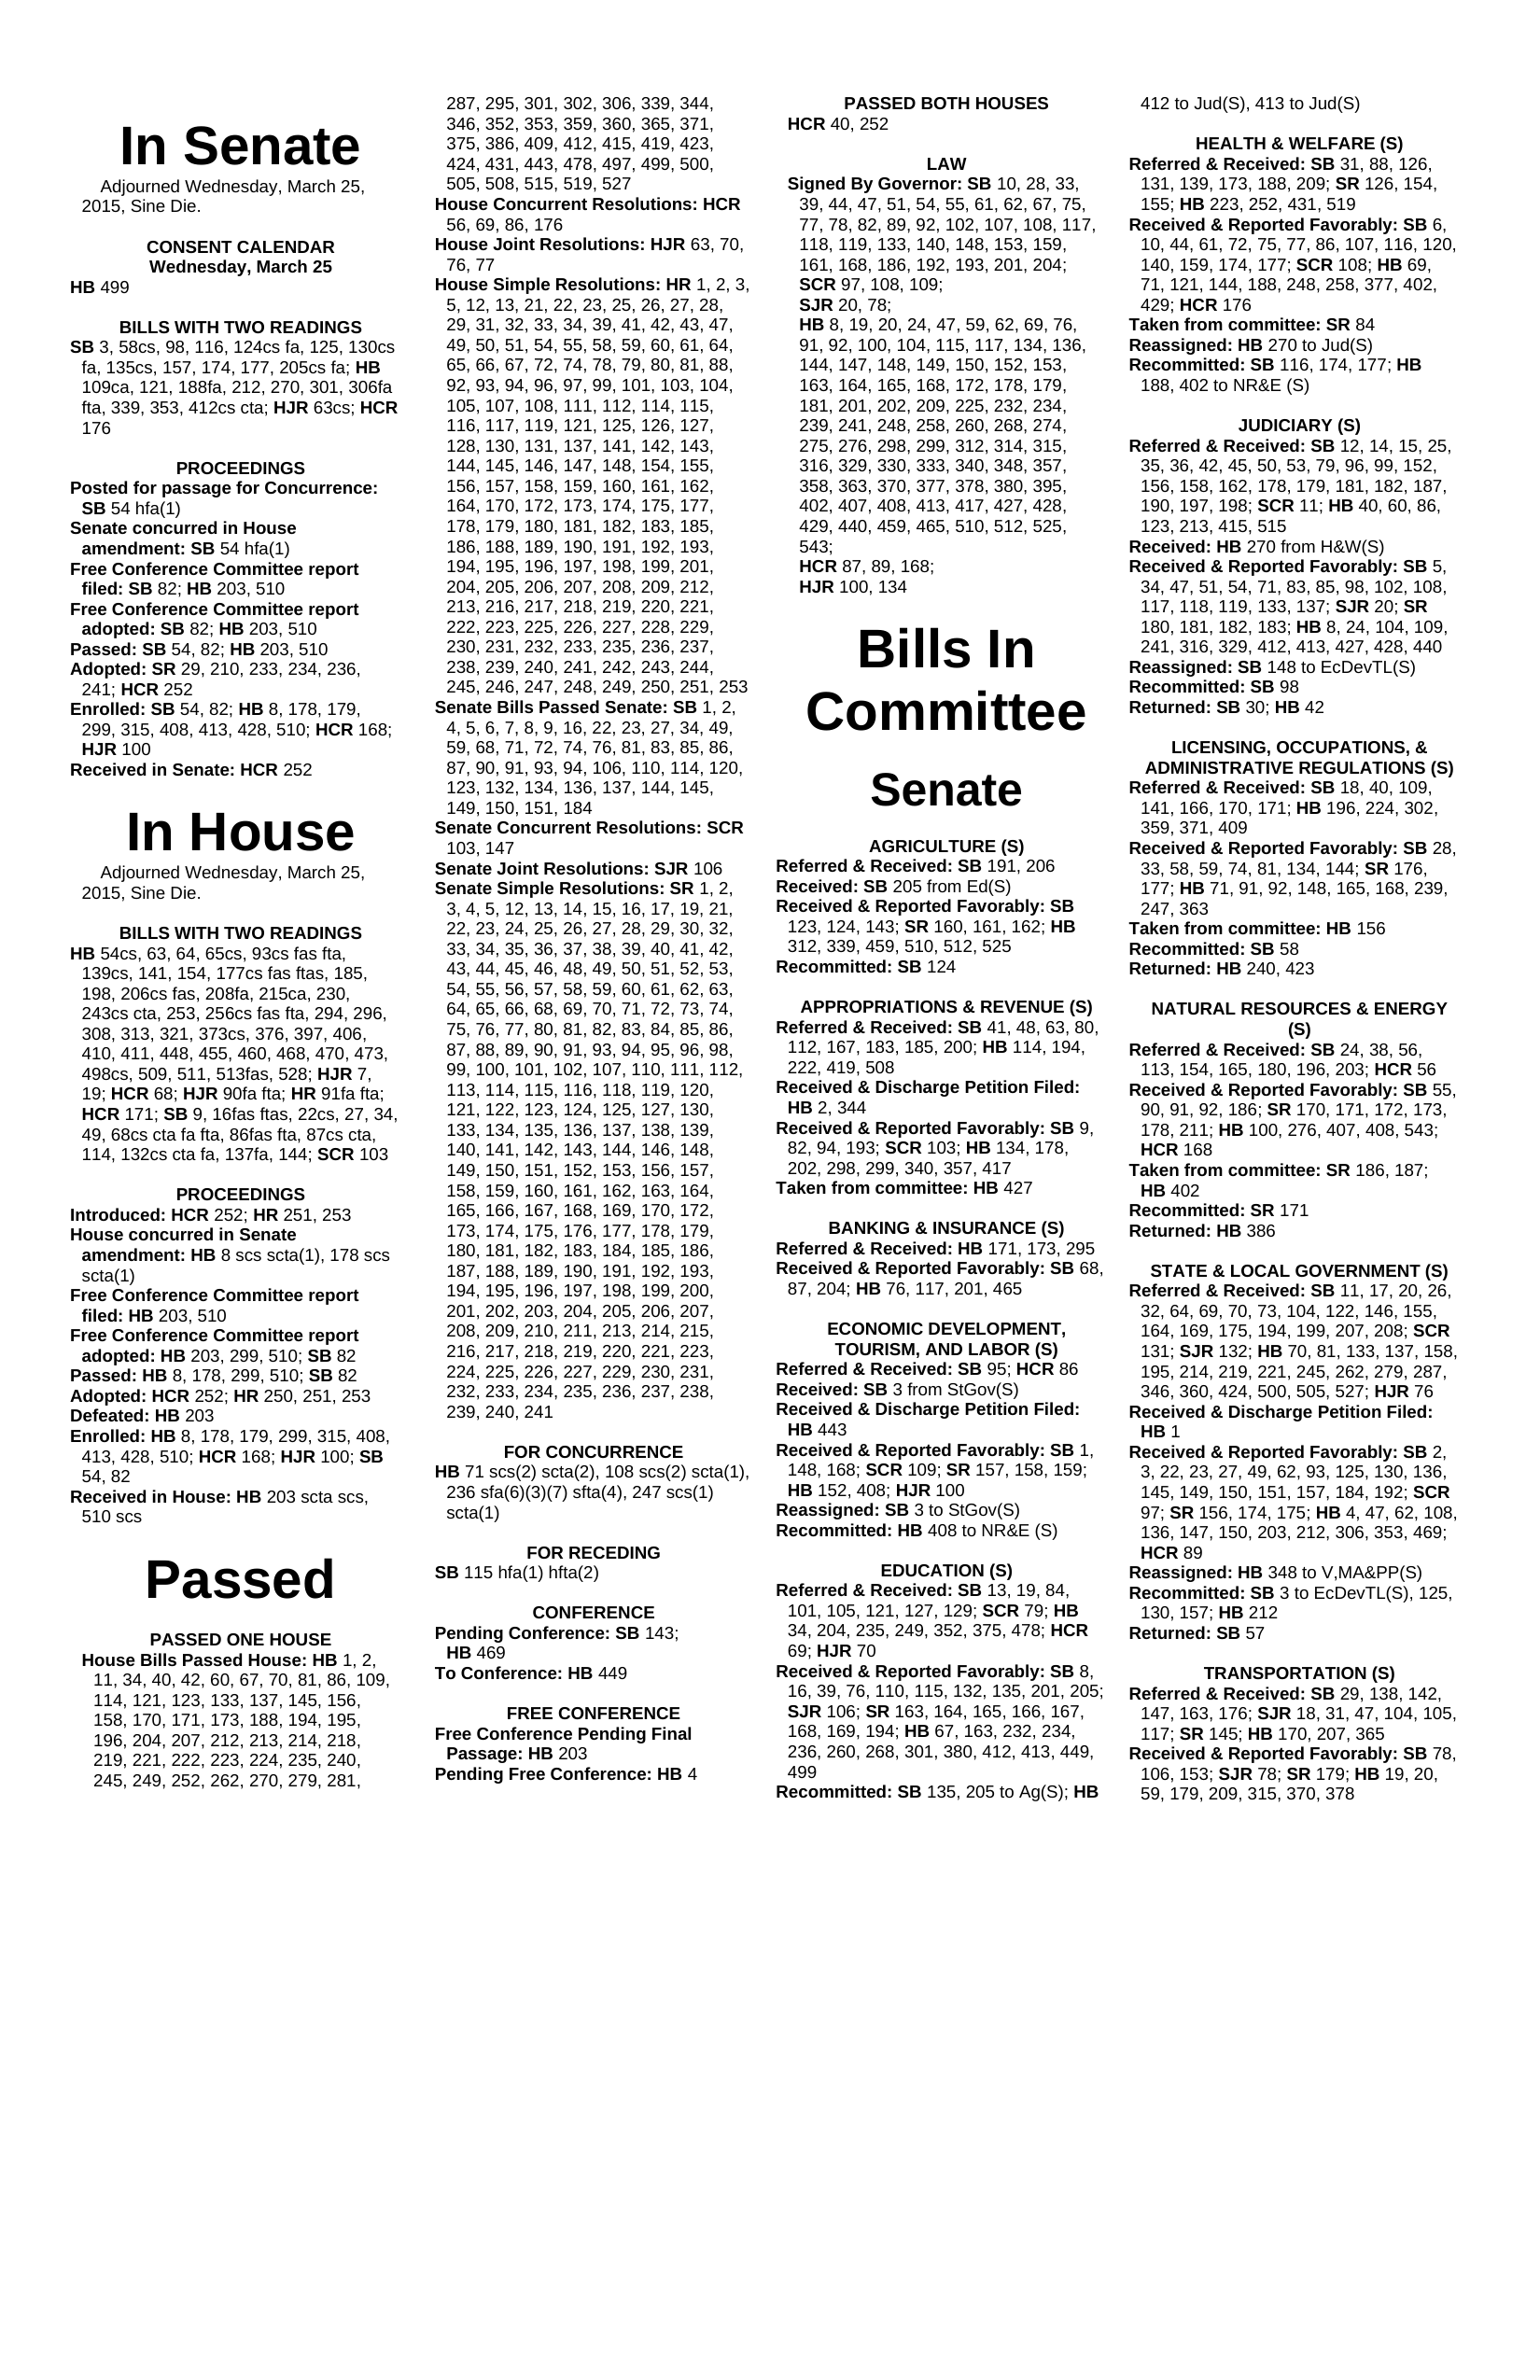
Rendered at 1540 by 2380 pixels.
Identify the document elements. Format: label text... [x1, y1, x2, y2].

text Referred & Received: HB 171, 173, 295 [776, 1239, 1105, 1258]
text Signed By Governor: SB 10, 28, 33, 39, 44, 47, 51, 54, 55, 61, 62, 67, 75, 77, 78, 82, 89, 92, 102, 107, 108, 117, 118, 119, 133, 140, 148, 153, 159, 161, 168, 186, 192, 193, 201, 204; SCR 97, 108, 109; SJR 20, 78; HB 8, 19, 20, 24, 47, 59, 62, 69, 76, 91, 92, 100, 104, 115, 117, 134, 136, 144, 147, 148, 149, 150, 152, 153, 163, 164, 165, 168, 172, 178, 179, 181, 201, 202, 209, 225, 232, 234, 239, 241, 248, 258, 260, 268, 274, 275, 276, 298, 299, 312, 314, 315, 316, 329, 330, 333, 340, 348, 357, 358, 363, 370, 377, 378, 380, 395, 402, 407, 408, 413, 417, 427, 428, 429, 440, 459, 465, 510, 512, 525, 543; HCR 87, 89, 168; HJR 100, 134 [788, 174, 1105, 596]
subtitle Bills In Committee [788, 617, 1105, 742]
text Received & Reported Favorably: SB 55, 90, 91, 92, 186; SR 170, 171, 172, 173, 178, 211; HB 100, 276, 407, 408, 543; HCR 168 [1128, 1080, 1458, 1160]
subtitle In House [81, 800, 399, 862]
text CONFERENCE [435, 1603, 752, 1623]
text Free Conference Committee report adopted: SB 82; HB 203, 510 [70, 598, 399, 638]
text Received & Reported Favorably: SB 2, 3, 22, 23, 27, 49, 62, 93, 125, 130, 136, 145, 149, 150, 151, 157, 184, 192; SCR 97; SR 156, 174, 175; HB 4, 47, 62, 108, 136, 147, 150, 203, 212, 306, 353, 469; HCR 89 [1128, 1442, 1458, 1562]
text CONSENT CALENDAR [81, 236, 399, 257]
text Received: SB 205 from Ed(S) [776, 875, 1105, 896]
text Reassigned: HB 270 to Jud(S) [1128, 335, 1458, 355]
text Received & Reported Favorably: SB 6, 10, 44, 61, 72, 75, 77, 86, 107, 116, 120, 140, 159, 174, 177; SCR 108; HB 69, 71, 121, 144, 188, 248, 258, 377, 402, 429; HCR 176 [1128, 214, 1458, 315]
text House Bills Passed House: HB 1, 2, 11, 34, 40, 42, 60, 67, 70, 81, 86, 109, 114, 121, 123, 133, 137, 145, 156, 158, 170, 171, 173, 188, 194, 195, 196, 204, 207, 212, 213, 214, 218, 219, 221, 222, 223, 224, 235, 240, 245, 249, 252, 262, 270, 279, 281, 287, 295, 301, 302, 306, 339, 344, 346, 352, 353, 359, 360, 365, 371, 375, 386, 409, 412, 415, 419, 423, 424, 431, 443, 478, 497, 499, 500, 505, 508, 515, 519, 527 [81, 1649, 399, 1790]
text Senate Simple Resolutions: SR 1, 2, 3, 4, 5, 12, 13, 14, 15, 16, 17, 19, 21, 22, 23, 24, 25, 26, 27, 28, 29, 30, 32, 33, 34, 35, 36, 37, 38, 39, 40, 41, 42, 43, 44, 45, 46, 48, 49, 50, 51, 52, 53, 54, 55, 56, 57, 58, 59, 60, 61, 62, 63, 64, 65, 66, 68, 69, 70, 71, 72, 73, 74, 75, 76, 77, 80, 81, 82, 83, 84, 85, 86, 87, 88, 89, 90, 91, 93, 94, 95, 96, 98, 99, 100, 101, 102, 107, 110, 111, 112, 113, 114, 115, 116, 118, 119, 120, 121, 122, 123, 124, 125, 127, 130, 133, 134, 135, 136, 137, 138, 139, 140, 141, 142, 143, 144, 146, 148, 149, 150, 151, 152, 153, 156, 157, 158, 159, 160, 161, 162, 163, 164, 165, 166, 167, 168, 169, 170, 172, 173, 174, 175, 176, 177, 178, 179, 180, 181, 182, 183, 184, 185, 186, 187, 188, 189, 190, 191, 192, 193, 194, 195, 196, 197, 198, 199, 200, 201, 202, 203, 204, 205, 206, 207, 208, 209, 210, 211, 213, 214, 215, 216, 217, 218, 219, 220, 221, 223, 224, 225, 226, 227, 229, 230, 231, 232, 233, 234, 235, 236, 237, 238, 239, 240, 241 [435, 878, 752, 1421]
text HB 54cs, 63, 64, 65cs, 93cs fas fta, 139cs, 141, 154, 177cs fas ftas, 185, 198, 206cs fas, 208fa, 215ca, 230, 243cs cta, 253, 256cs fas fta, 294, 296, 308, 313, 321, 373cs, 376, 397, 406, 410, 411, 448, 455, 460, 468, 470, 473, 498cs, 509, 511, 513fas, 528; HJR 7, 19; HCR 68; HJR 90fa fta; HR 91fa fta; HCR 171; SB 9, 16fas ftas, 22cs, 27, 34, 49, 68cs cta fa fta, 86fas fta, 87cs cta, 114, 132cs cta fa, 137fa, 144; SCR 103 [70, 943, 399, 1184]
text Taken from committee: HB 427 [776, 1178, 1105, 1197]
text Recommitted: SB 58 [1128, 939, 1458, 959]
text To Conference: HB 449 [435, 1663, 752, 1683]
subtitle In Senate [81, 114, 399, 176]
text Returned: SB 57 [1128, 1623, 1458, 1643]
text Referred & Received: SB 95; HCR 86 [776, 1359, 1105, 1379]
text Received & Discharge Petition Filed: HB 2, 344 [776, 1077, 1105, 1117]
text Referred & Received: SB 41, 48, 63, 80, 112, 167, 183, 185, 200; HB 114, 194, 222, 419, 508 [776, 1016, 1105, 1077]
text HCR 40, 252 [788, 114, 1105, 133]
text Referred & Received: SB 12, 14, 15, 25, 35, 36, 42, 45, 50, 53, 79, 96, 99, 152, 156, 158, 162, 178, 179, 181, 182, 187, 190, 197, 198; SCR 11; HB 40, 60, 86, 123, 213, 415, 515 [1128, 436, 1458, 536]
text Received & Reported Favorably: SB 5, 34, 47, 51, 54, 71, 83, 85, 98, 102, 108, 117, 118, 119, 133, 137; SJR 20; SR 180, 181, 182, 183; HB 8, 24, 104, 109, 241, 316, 329, 412, 413, 427, 428, 440 [1128, 556, 1458, 657]
text FOR CONCURRENCE [435, 1442, 752, 1462]
text House Concurrent Resolutions: HCR 56, 69, 86, 176 [435, 194, 752, 234]
text Referred & Received: SB 31, 88, 126, 131, 139, 173, 188, 209; SR 126, 154, 155; HB 223, 252, 431, 519 [1128, 154, 1458, 214]
text PROCEEDINGS [81, 1184, 399, 1205]
subtitle Passed [81, 1547, 399, 1609]
text LICENSING, OCCUPATIONS, & ADMINISTRATIVE REGULATIONS (S) [1141, 737, 1458, 777]
text Enrolled: SB 54, 82; HB 8, 178, 179, 299, 315, 408, 413, 428, 510; HCR 168; HJR 100 [70, 699, 399, 760]
text Passed: HB 8, 178, 299, 510; SB 82 [70, 1365, 399, 1386]
text FREE CONFERENCE [435, 1703, 752, 1724]
text Taken from committee: SR 186, 187; HB 402 [1128, 1160, 1458, 1200]
text FOR RECEDING [435, 1542, 752, 1562]
subtitle Senate [788, 762, 1105, 816]
text Received & Discharge Petition Filed: HB 1 [1128, 1402, 1458, 1442]
text HEALTH & WELFARE (S) [1141, 133, 1458, 154]
text Referred & Received: SB 29, 138, 142, 147, 163, 176; SJR 18, 31, 47, 104, 105, 117; SR 145; HB 170, 207, 365 [1128, 1683, 1458, 1743]
text BANKING & INSURANCE (S) [788, 1218, 1105, 1239]
text Referred & Received: SB 191, 206 [776, 856, 1105, 875]
text Adopted: SR 29, 210, 233, 234, 236, 241; HCR 252 [70, 659, 399, 699]
text Senate Bills Passed Senate: SB 1, 2, 4, 5, 6, 7, 8, 9, 16, 22, 23, 27, 34, 49, 59, 68, 71, 72, 74, 76, 81, 83, 85, 86, 87, 90, 91, 93, 94, 106, 110, 114, 120, 123, 132, 134, 136, 137, 144, 145, 149, 150, 151, 184 [435, 697, 752, 818]
text Received & Reported Favorably: SB 28, 33, 58, 59, 74, 81, 134, 144; SR 176, 177; HB 71, 91, 92, 148, 165, 168, 239, 247, 363 [1128, 838, 1458, 918]
text PROCEEDINGS [81, 458, 399, 478]
text JUDICIARY (S) [1141, 415, 1458, 436]
text Pending Conference: SB 143; HB 469 [435, 1623, 752, 1663]
text SB 3, 58cs, 98, 116, 124cs fa, 125, 130cs fa, 135cs, 157, 174, 177, 205cs fa; HB 109ca, 121, 188fa, 212, 270, 301, 306fa fta, 339, 353, 412cs cta; HJR 63cs; HCR 176 [70, 337, 399, 458]
text Returned: HB 386 [1128, 1220, 1458, 1240]
text LAW [788, 154, 1105, 174]
text Received & Discharge Petition Filed: HB 443 [776, 1399, 1105, 1439]
text Received: SB 3 from StGov(S) [776, 1379, 1105, 1399]
text Referred & Received: SB 13, 19, 84, 101, 105, 121, 127, 129; SCR 79; HB 34, 204, 235, 249, 352, 375, 478; HCR 69; HJR 70 [776, 1580, 1105, 1660]
text BILLS WITH TWO READINGS [81, 316, 399, 337]
text Defeated: HB 203 [70, 1406, 399, 1426]
text STATE & LOCAL GOVERNMENT (S) [1141, 1261, 1458, 1281]
text Recommitted: SB 135, 205 to Ag(S); HB 412 to Jud(S), 413 to Jud(S) [1128, 93, 1458, 114]
text Received: HB 270 from H&W(S) [1128, 536, 1458, 556]
text Recommitted: SR 171 [1128, 1200, 1458, 1220]
text Senate Joint Resolutions: SJR 106 [435, 858, 752, 878]
text Reassigned: SB 148 to EcDevTL(S) [1128, 657, 1458, 677]
text Passed: SB 54, 82; HB 203, 510 [70, 638, 399, 659]
text Free Conference Committee report adopted: HB 203, 299, 510; SB 82 [70, 1325, 399, 1365]
text APPROPRIATIONS & REVENUE (S) [788, 997, 1105, 1016]
text Posted for passage for Concurrence: SB 54 hfa(1) [70, 478, 399, 518]
text Reassigned: SB 3 to StGov(S) [776, 1500, 1105, 1519]
text Enrolled: HB 8, 178, 179, 299, 315, 408, 413, 428, 510; HCR 168; HJR 100; SB 54, 82 [70, 1426, 399, 1487]
text PASSED ONE HOUSE [81, 1630, 399, 1649]
text Received & Reported Favorably: SB 9, 82, 94, 193; SCR 103; HB 134, 178, 202, 298, 299, 340, 357, 417 [776, 1117, 1105, 1178]
text Wednesday, March 25 [81, 257, 399, 276]
text Received in Senate: HCR 252 [70, 760, 399, 800]
text Adjourned Wednesday, March 25, 2015, Sine Die. [81, 862, 399, 923]
text House Simple Resolutions: HR 1, 2, 3, 5, 12, 13, 21, 22, 23, 25, 26, 27, 28, 29, 31, 32, 33, 34, 39, 41, 42, 43, 47, 49, 50, 51, 54, 55, 58, 59, 60, 61, 64, 65, 66, 67, 72, 74, 78, 79, 80, 81, 88, 92, 93, 94, 96, 97, 99, 101, 103, 104, 105, 107, 108, 111, 112, 114, 115, 116, 117, 119, 121, 125, 126, 127, 128, 130, 131, 137, 141, 142, 143, 144, 145, 146, 147, 148, 154, 155, 156, 157, 158, 159, 160, 161, 162, 164, 170, 172, 173, 174, 175, 177, 178, 179, 180, 181, 182, 183, 185, 186, 188, 189, 190, 191, 192, 193, 194, 195, 196, 197, 198, 199, 201, 204, 205, 206, 207, 208, 209, 212, 213, 216, 217, 218, 219, 220, 221, 222, 223, 225, 226, 227, 228, 229, 230, 231, 232, 233, 235, 236, 237, 238, 239, 240, 241, 242, 243, 244, 245, 246, 247, 248, 249, 250, 251, 253 [435, 274, 752, 697]
text House concurred in Senate amendment: HB 8 scs scta(1), 178 scs scta(1) [70, 1225, 399, 1285]
text NATURAL RESOURCES & ENERGY (S) [1141, 999, 1458, 1039]
text Adjourned Wednesday, March 25, 2015, Sine Die. [81, 176, 399, 236]
text Received & Reported Favorably: SB 8, 16, 39, 76, 110, 115, 132, 135, 201, 205; SJR 106; SR 163, 164, 165, 166, 167, 168, 169, 194; HB 67, 163, 232, 234, 236, 260, 268, 301, 380, 412, 413, 449, 499 [776, 1660, 1105, 1782]
text TRANSPORTATION (S) [1141, 1663, 1458, 1683]
text House Bills Passed House: HB 1, 2, 11, 34, 40, 42, 60, 67, 70, 81, 86, 109, 114, 121, 123, 133, 137, 145, 156, 158, 170, 171, 173, 188, 194, 195, 196, 204, 207, 212, 213, 214, 218, 219, 221, 222, 223, 224, 235, 240, 245, 249, 252, 262, 270, 279, 281, 287, 295, 301, 302, 306, 339, 344, 346, 352, 353, 359, 360, 365, 371, 375, 386, 409, 412, 415, 419, 423, 424, 431, 443, 478, 497, 499, 500, 505, 508, 515, 519, 527 [435, 93, 752, 194]
text AGRICULTURE (S) [788, 835, 1105, 856]
text Returned: HB 240, 423 [1128, 959, 1458, 979]
text Free Conference Committee report filed: SB 82; HB 203, 510 [70, 558, 399, 598]
text Recommitted: SB 135, 205 to Ag(S); HB 412 to Jud(S), 413 to Jud(S) [776, 1782, 1105, 1801]
text Free Conference Pending Final Passage: HB 203 [435, 1724, 752, 1764]
text Reassigned: HB 348 to V,MA&PP(S) [1128, 1562, 1458, 1583]
text Received in House: HB 203 scta scs, 510 scs [70, 1487, 399, 1547]
text Received & Reported Favorably: SB 1, 148, 168; SCR 109; SR 157, 158, 159; HB 152, 408; HJR 100 [776, 1439, 1105, 1500]
text Recommitted: SB 3 to EcDevTL(S), 125, 130, 157; HB 212 [1128, 1583, 1458, 1623]
text ECONOMIC DEVELOPMENT, TOURISM, AND LABOR (S) [788, 1319, 1105, 1359]
text SB 115 hfa(1) hfta(2) [435, 1562, 752, 1583]
text Received & Reported Favorably: SB 78, 106, 153; SJR 78; SR 179; HB 19, 20, 59, 179, 209, 315, 370, 378 [1128, 1743, 1458, 1804]
text HB 71 scs(2) scta(2), 108 scs(2) scta(1), 236 sfa(6)(3)(7) sfta(4), 247 scs(1) scta(1) [435, 1462, 752, 1522]
text Referred & Received: SB 18, 40, 109, 141, 166, 170, 171; HB 196, 224, 302, 359, 371, 409 [1128, 777, 1458, 838]
text Referred & Received: SB 24, 38, 56, 113, 154, 165, 180, 196, 203; HCR 56 [1128, 1039, 1458, 1080]
text Senate concurred in House amendment: SB 54 hfa(1) [70, 518, 399, 558]
text House Joint Resolutions: HJR 63, 70, 76, 77 [435, 234, 752, 274]
text Recommitted: SB 124 [776, 957, 1105, 976]
text Referred & Received: SB 11, 17, 20, 26, 32, 64, 69, 70, 73, 104, 122, 146, 155, 164, 169, 175, 194, 199, 207, 208; SCR 131; SJR 132; HB 70, 81, 133, 137, 158, 195, 214, 219, 221, 245, 262, 279, 287, 346, 360, 424, 500, 505, 527; HJR 76 [1128, 1281, 1458, 1402]
text Free Conference Committee report filed: HB 203, 510 [70, 1285, 399, 1325]
text Returned: SB 30; HB 42 [1128, 697, 1458, 717]
text Pending Free Conference: HB 4 [435, 1764, 752, 1784]
text Taken from committee: HB 156 [1128, 918, 1458, 939]
text Introduced: HCR 252; HR 251, 253 [70, 1205, 399, 1225]
text HB 499 [70, 276, 399, 316]
text EDUCATION (S) [788, 1561, 1105, 1580]
text Received & Reported Favorably: SB 68, 87, 204; HB 76, 117, 201, 465 [776, 1258, 1105, 1298]
text BILLS WITH TWO READINGS [81, 923, 399, 943]
text Taken from committee: SR 84 [1128, 315, 1458, 335]
text Senate Concurrent Resolutions: SCR 103, 147 [435, 818, 752, 858]
text Recommitted: HB 408 to NR&E (S) [776, 1519, 1105, 1540]
text Received & Reported Favorably: SB 123, 124, 143; SR 160, 161, 162; HB 312, 339, 459, 510, 512, 525 [776, 896, 1105, 957]
text Recommitted: SB 116, 174, 177; HB 188, 402 to NR&E (S) [1128, 355, 1458, 395]
text Recommitted: SB 98 [1128, 677, 1458, 697]
text PASSED BOTH HOUSES [788, 93, 1105, 114]
text Adopted: HCR 252; HR 250, 251, 253 [70, 1386, 399, 1406]
